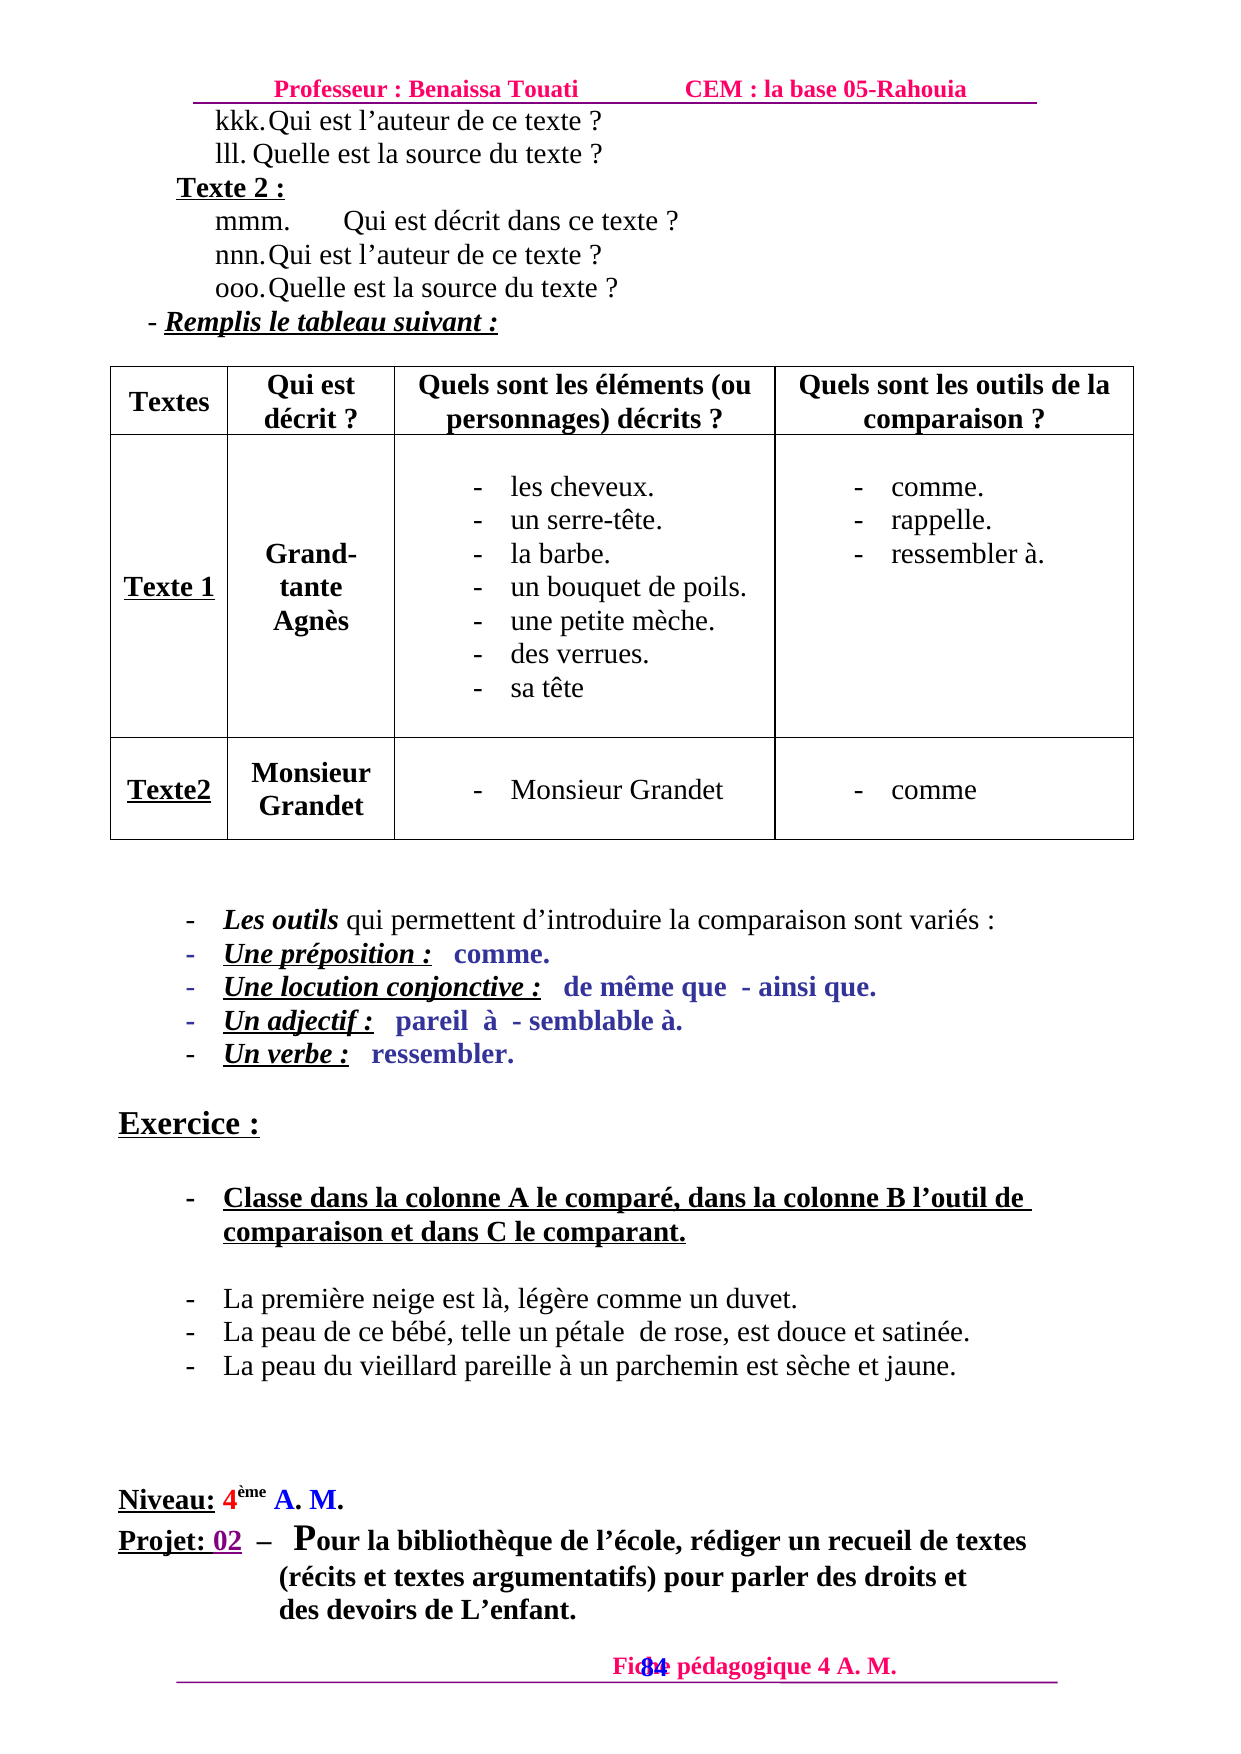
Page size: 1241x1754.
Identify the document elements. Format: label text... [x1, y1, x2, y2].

text Projet: 02 – Pour la bibliothèque de l’école, rédiger un recueil de textes [118, 1516, 1122, 1559]
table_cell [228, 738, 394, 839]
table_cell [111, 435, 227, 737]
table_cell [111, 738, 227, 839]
text - Remplis le tableau suivant : [118, 304, 1122, 337]
text Exercice : [118, 1103, 1122, 1142]
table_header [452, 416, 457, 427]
list Classe dans la colonne A le comparé, dans la colonne B l’outil de comparaison et dans C le comparant. [185, 1180, 1122, 1247]
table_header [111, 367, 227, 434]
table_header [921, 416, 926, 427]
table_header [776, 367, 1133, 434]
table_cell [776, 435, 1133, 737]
list Quelle est la source du texte ? [215, 136, 1122, 170]
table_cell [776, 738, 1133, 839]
list Qui est décrit dans ce texte ? [215, 203, 1122, 237]
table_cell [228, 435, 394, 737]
text Texte 2 : [118, 170, 1122, 203]
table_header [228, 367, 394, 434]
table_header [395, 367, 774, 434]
text (récits et textes argumentatifs) pour parler des droits et [118, 1559, 1122, 1592]
list Les outils qui permettent d’introduire la comparaison sont variés : [185, 902, 1122, 936]
list Qui est l’auteur de ce texte ? [215, 237, 1122, 270]
list Quelle est la source du texte ? [215, 270, 1122, 304]
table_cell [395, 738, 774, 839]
list Qui est l’auteur de ce texte ? [215, 103, 1122, 136]
list La première neige est là, légère comme un duvet. [185, 1281, 1122, 1314]
list Une locution conjonctive : de même que - ainsi que. [185, 969, 1122, 1003]
text des devoirs de L’enfant. [118, 1592, 1122, 1626]
list Un verbe : ressembler. [185, 1036, 1122, 1070]
text Niveau: 4ème A. M. [118, 1482, 1122, 1516]
list La peau du vieillard pareille à un parchemin est sèche et jaune. [185, 1348, 1122, 1381]
list Un adjectif : pareil à - semblable à. [185, 1003, 1122, 1036]
list Une préposition : comme. [185, 936, 1122, 969]
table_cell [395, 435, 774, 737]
list La peau de ce bébé, telle un pétale de rose, est douce et satinée. [185, 1314, 1122, 1348]
